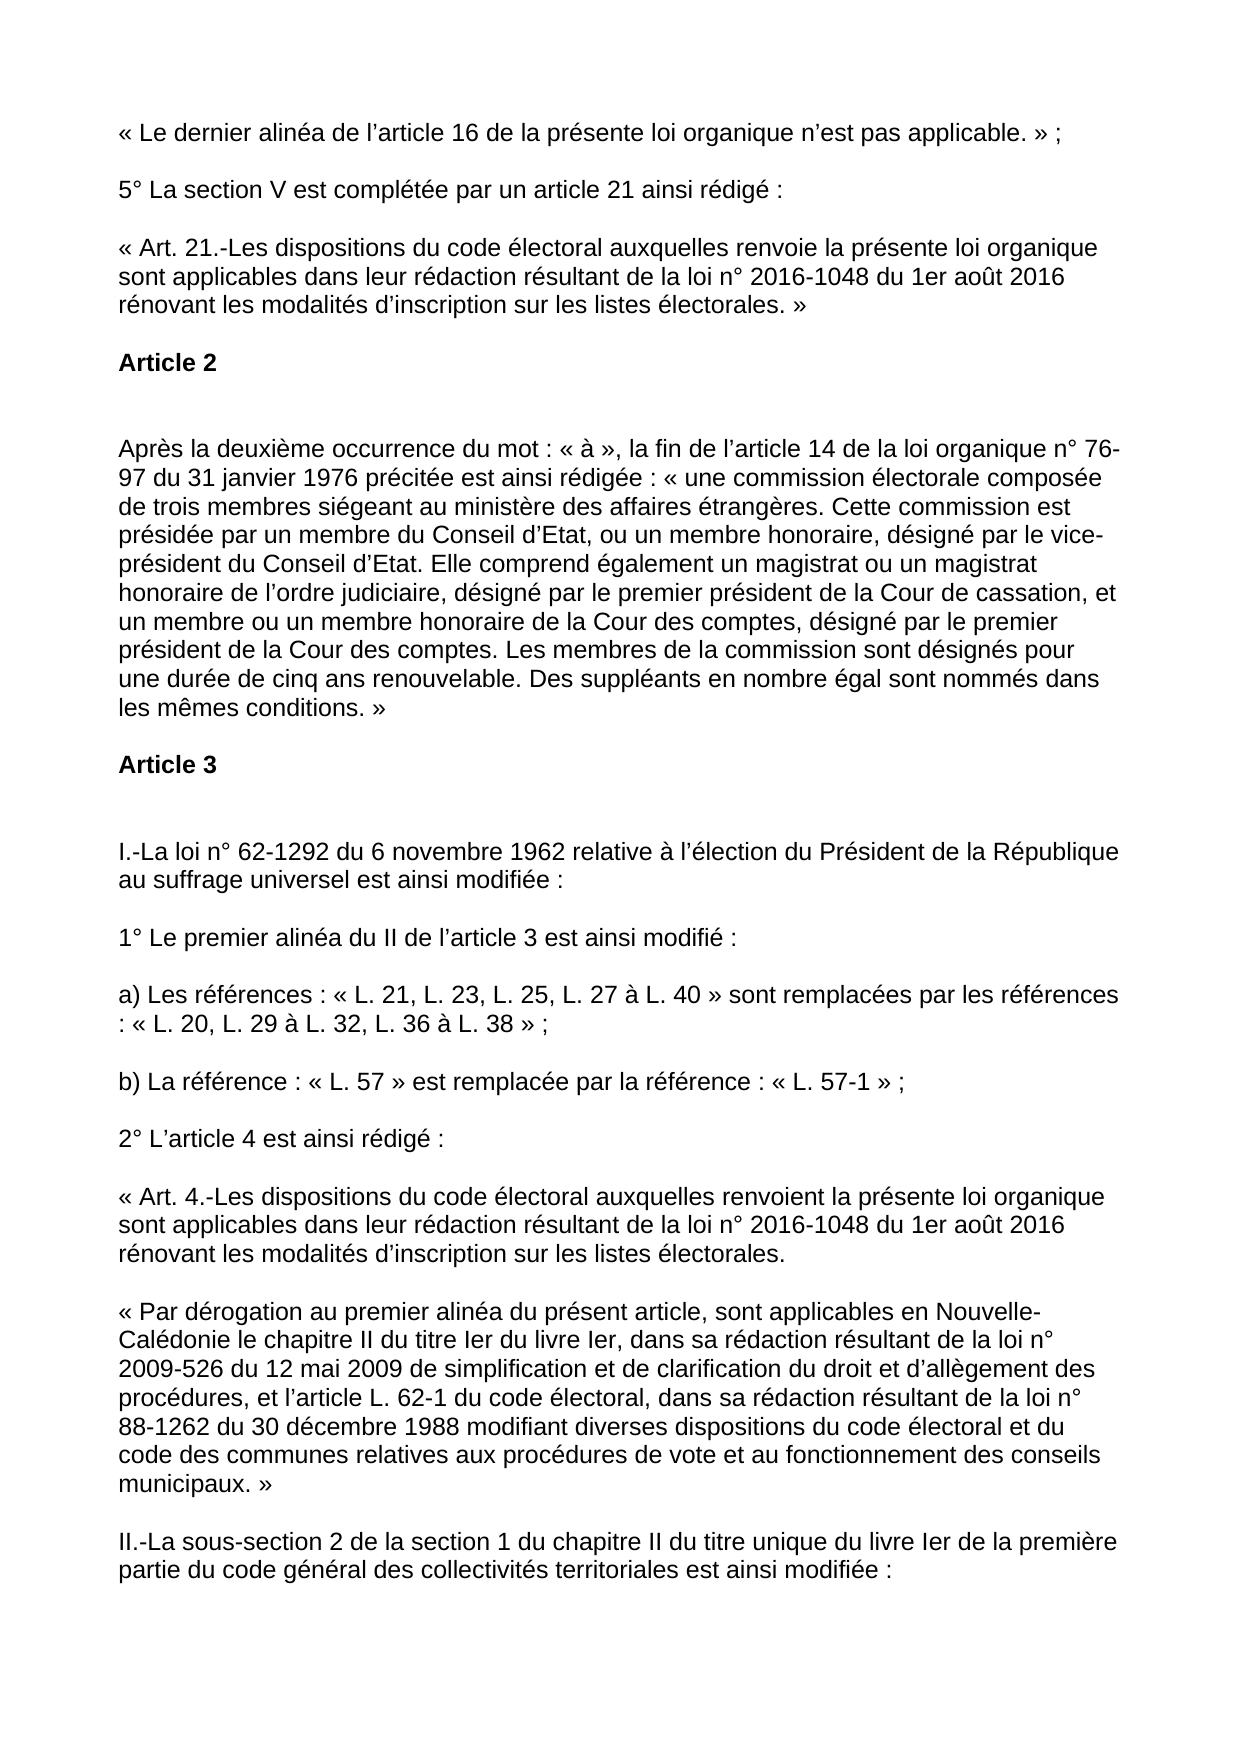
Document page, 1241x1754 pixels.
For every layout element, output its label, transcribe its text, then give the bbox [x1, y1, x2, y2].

text II.-La sous-section 2 de la section 1 du chapitre II du titre unique du livre Ier de la première partie du code général des collectivités territoriales est ainsi modifiée : [118, 1527, 1122, 1584]
text Article 2 [118, 348, 1122, 377]
text I.-La loi n° 62-1292 du 6 novembre 1962 relative à l’élection du Président de la République au suffrage universel est ainsi modifiée : [118, 837, 1122, 894]
text a) Les références : « L. 21, L. 23, L. 25, L. 27 à L. 40 » sont remplacées par les références : « L. 20, L. 29 à L. 32, L. 36 à L. 38 » ; [118, 981, 1122, 1038]
text 5° La section V est complétée par un article 21 ainsi rédigé : [118, 176, 1122, 204]
text « Le dernier alinéa de l’article 16 de la présente loi organique n’est pas applicable. » ; [118, 118, 1122, 147]
text b) La référence : « L. 57 » est remplacée par la référence : « L. 57-1 » ; [118, 1067, 1122, 1096]
text Article 3 [118, 751, 1122, 779]
text 2° L’article 4 est ainsi rédigé : [118, 1124, 1122, 1153]
text « Par dérogation au premier alinéa du présent article, sont applicables en Nouvelle-Calédonie le chapitre II du titre Ier du livre Ier, dans sa rédaction résultant de la loi n° 2009-526 du 12 mai 2009 de simplification et de clarification du droit et d’allègement des procédures, et l’article L. 62-1 du code électoral, dans sa rédaction résultant de la loi n° 88-1262 du 30 décembre 1988 modifiant diverses dispositions du code électoral et du code des communes relatives aux procédures de vote et au fonctionnement des conseils municipaux. » [118, 1297, 1122, 1498]
text « Art. 4.-Les dispositions du code électoral auxquelles renvoient la présente loi organique sont applicables dans leur rédaction résultant de la loi n° 2016-1048 du 1er août 2016 rénovant les modalités d’inscription sur les listes électorales. [118, 1182, 1122, 1268]
text Après la deuxième occurrence du mot : « à », la fin de l’article 14 de la loi organique n° 76-97 du 31 janvier 1976 précitée est ainsi rédigée : « une commission électorale composée de trois membres siégeant au ministère des affaires étrangères. Cette commission est présidée par un membre du Conseil d’Etat, ou un membre honoraire, désigné par le vice-président du Conseil d’Etat. Elle comprend également un magistrat ou un magistrat honoraire de l’ordre judiciaire, désigné par le premier président de la Cour de cassation, et un membre ou un membre honoraire de la Cour des comptes, désigné par le premier président de la Cour des comptes. Les membres de la commission sont désignés pour une durée de cinq ans renouvelable. Des suppléants en nombre égal sont nommés dans les mêmes conditions. » [118, 434, 1122, 722]
text 1° Le premier alinéa du II de l’article 3 est ainsi modifié : [118, 923, 1122, 952]
text « Art. 21.-Les dispositions du code électoral auxquelles renvoie la présente loi organique sont applicables dans leur rédaction résultant de la loi n° 2016-1048 du 1er août 2016 rénovant les modalités d’inscription sur les listes électorales. » [118, 233, 1122, 319]
